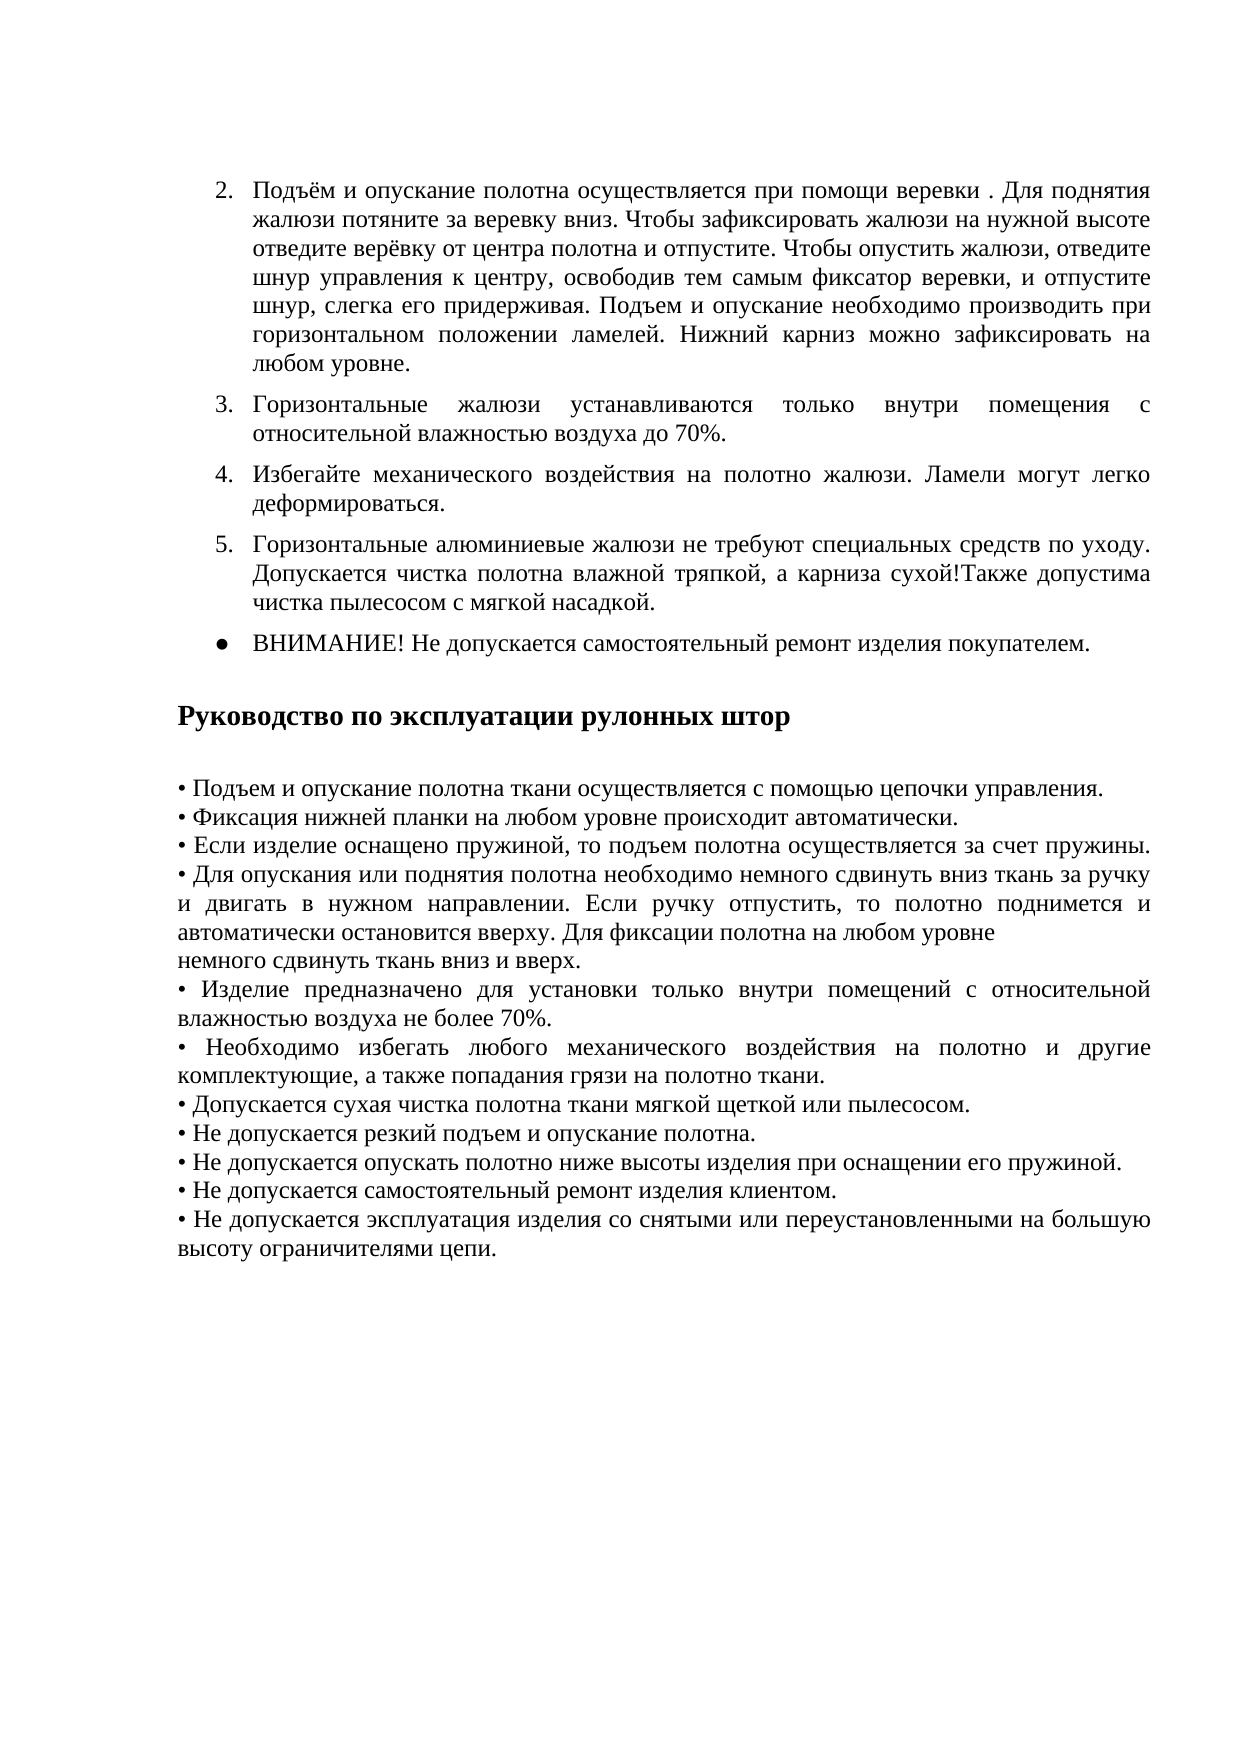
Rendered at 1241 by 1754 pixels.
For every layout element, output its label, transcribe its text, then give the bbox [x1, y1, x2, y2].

list Избегайте механического воздействия на полотно жалюзи. Ламели могут легко деформироваться. [215, 459, 1152, 517]
text Руководство по эксплуатации рулонных штор [177, 698, 1152, 732]
text • Не допускается опускать полотно ниже высоты изделия при оснащении его пружиной. [177, 1147, 1152, 1175]
text • Допускается сухая чистка полотна ткани мягкой щеткой или пылесосом. [177, 1089, 1152, 1118]
list ВНИМАНИЕ! Не допускается самостоятельный ремонт изделия покупателем. [215, 628, 1152, 657]
text • Не допускается самостоятельный ремонт изделия клиентом. [177, 1175, 1152, 1204]
text немного сдвинуть ткань вниз и вверх. [177, 945, 1152, 974]
text • Подъем и опускание полотна ткани осуществляется с помощью цепочки управления. [177, 773, 1152, 802]
text • Фиксация нижней планки на любом уровне происходит автоматически. [177, 802, 1152, 830]
text • Не допускается резкий подъем и опускание полотна. [177, 1118, 1152, 1147]
text • Не допускается эксплуатация изделия со снятыми или переустановленными на большую высоту ограничителями цепи. [177, 1204, 1152, 1262]
list Горизонтальные жалюзи устанавливаются только внутри помещения с относительной влажностью воздуха до 70%. [215, 389, 1152, 447]
list Подъём и опускание полотна осуществляется при помощи веревки . Для поднятия жалюзи потяните за веревку вниз. Чтобы зафиксировать жалюзи на нужной высоте отведите верёвку от центра полотна и отпустите. Чтобы опустить жалюзи, отведите шнур управления к центру, освободив тем самым фиксатор веревки, и отпустите шнур, слегка его придерживая. Подъем и опускание необходимо производить при горизонтальном положении ламелей. Нижний карниз можно зафиксировать на любом уровне. [215, 176, 1152, 377]
text • Изделие предназначено для установки только внутри помещений с относительной влажностью воздуха не более 70%. [177, 974, 1152, 1032]
list Горизонтальные алюминиевые жалюзи не требуют специальных средств по уходу. Допускается чистка полотна влажной тряпкой, а карниза сухой!Также допустима чистка пылесосом с мягкой насадкой. [215, 529, 1152, 616]
text • Необходимо избегать любого механического воздействия на полотно и другие комплектующие, а также попадания грязи на полотно ткани. [177, 1032, 1152, 1089]
text • Если изделие оснащено пружиной, то подъем полотна осуществляется за счет пружины. • Для опускания или поднятия полотна необходимо немного сдвинуть вниз ткань за ручку и двигать в нужном направлении. Если ручку отпустить, то полотно поднимется и автоматически остановится вверху. Для фиксации полотна на любом уровне [177, 830, 1152, 945]
